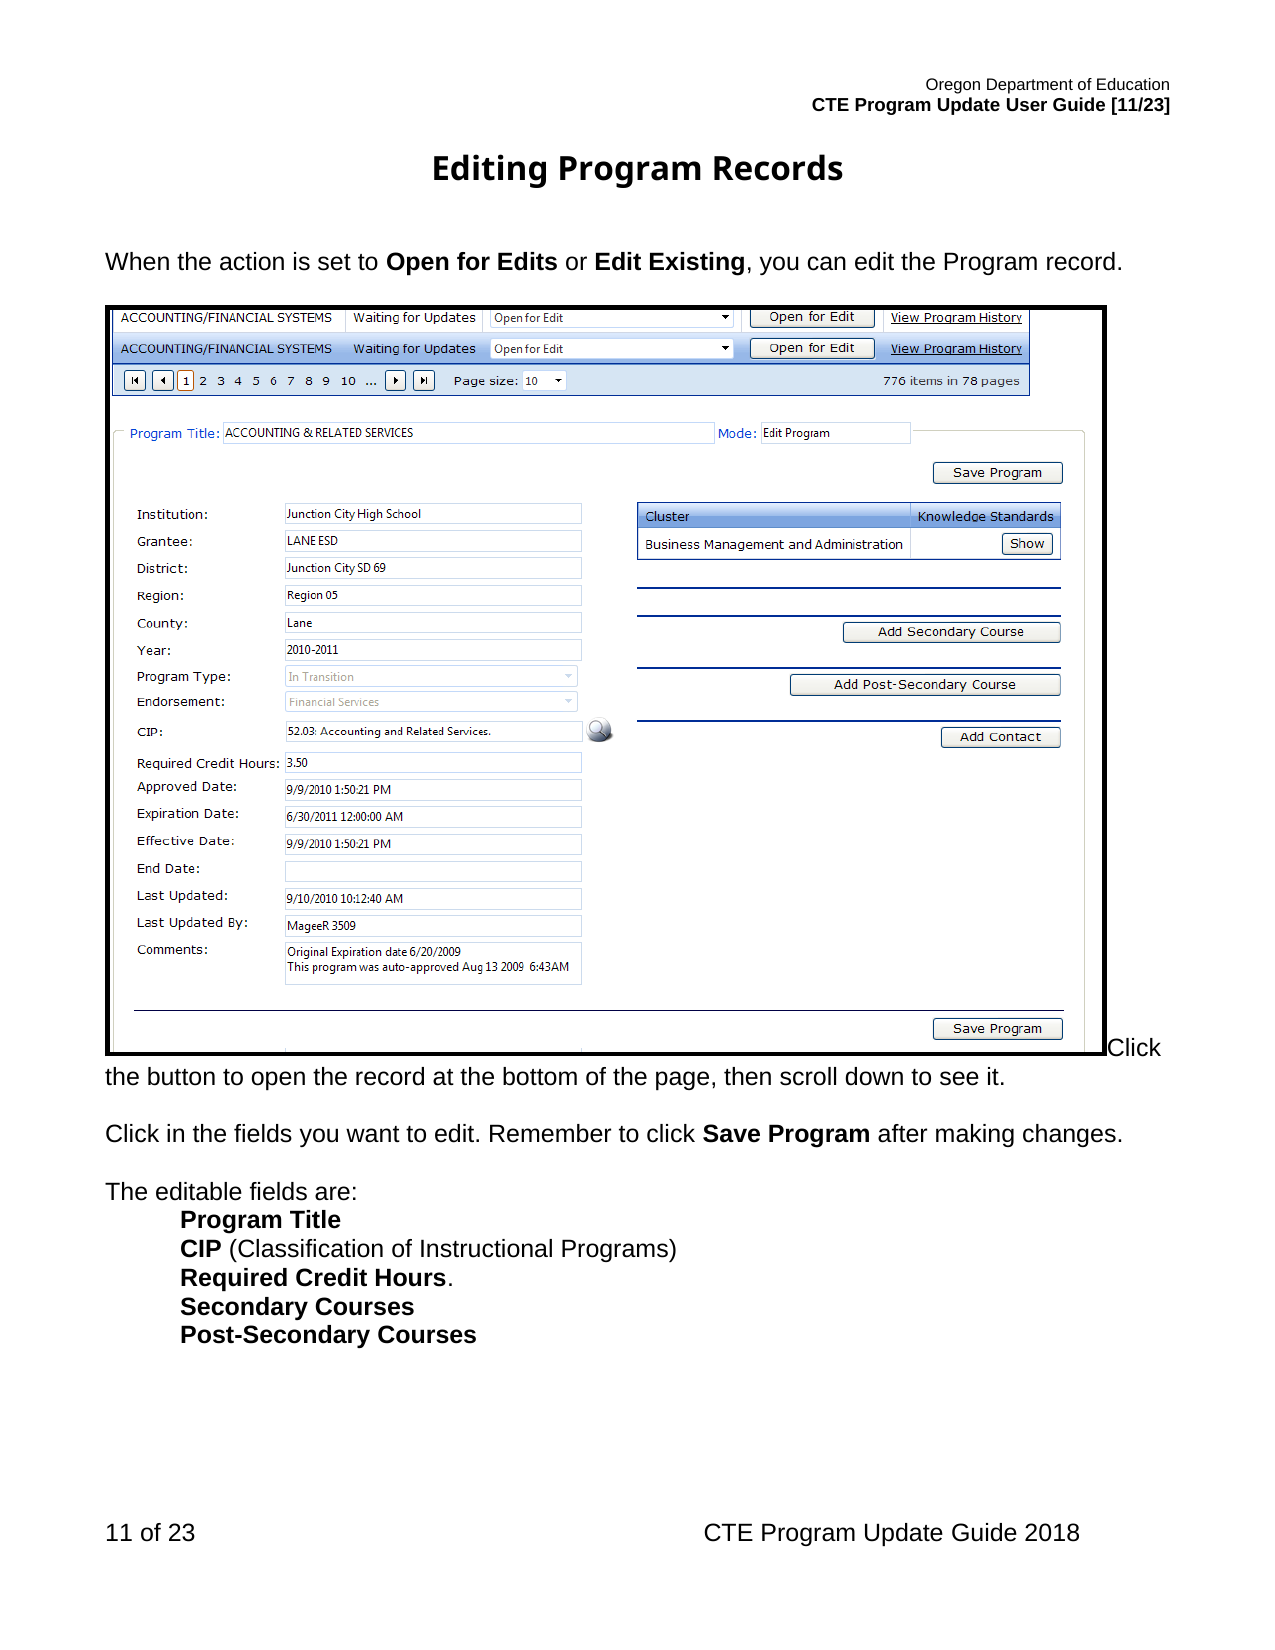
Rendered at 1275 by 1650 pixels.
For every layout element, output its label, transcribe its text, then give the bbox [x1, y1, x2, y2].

text Required Credit Hours. [180, 1263, 1170, 1292]
text CIP (Classification of Instructional Programs) [180, 1234, 1170, 1263]
picture [110, 310, 1102, 1052]
text Post-Secondary Courses [180, 1321, 1170, 1349]
text Click in the fields you want to edit. Remember to click Save Program after making changes. [105, 1119, 1170, 1148]
text Secondary Courses [180, 1292, 1170, 1321]
text The editable fields are: [105, 1177, 1170, 1206]
subtitle Editing Program Records [105, 144, 1170, 190]
text Program Title [180, 1206, 1170, 1234]
text When the action is set to Open for Edits or Edit Existing, you can edit the Program record. [105, 247, 1170, 276]
